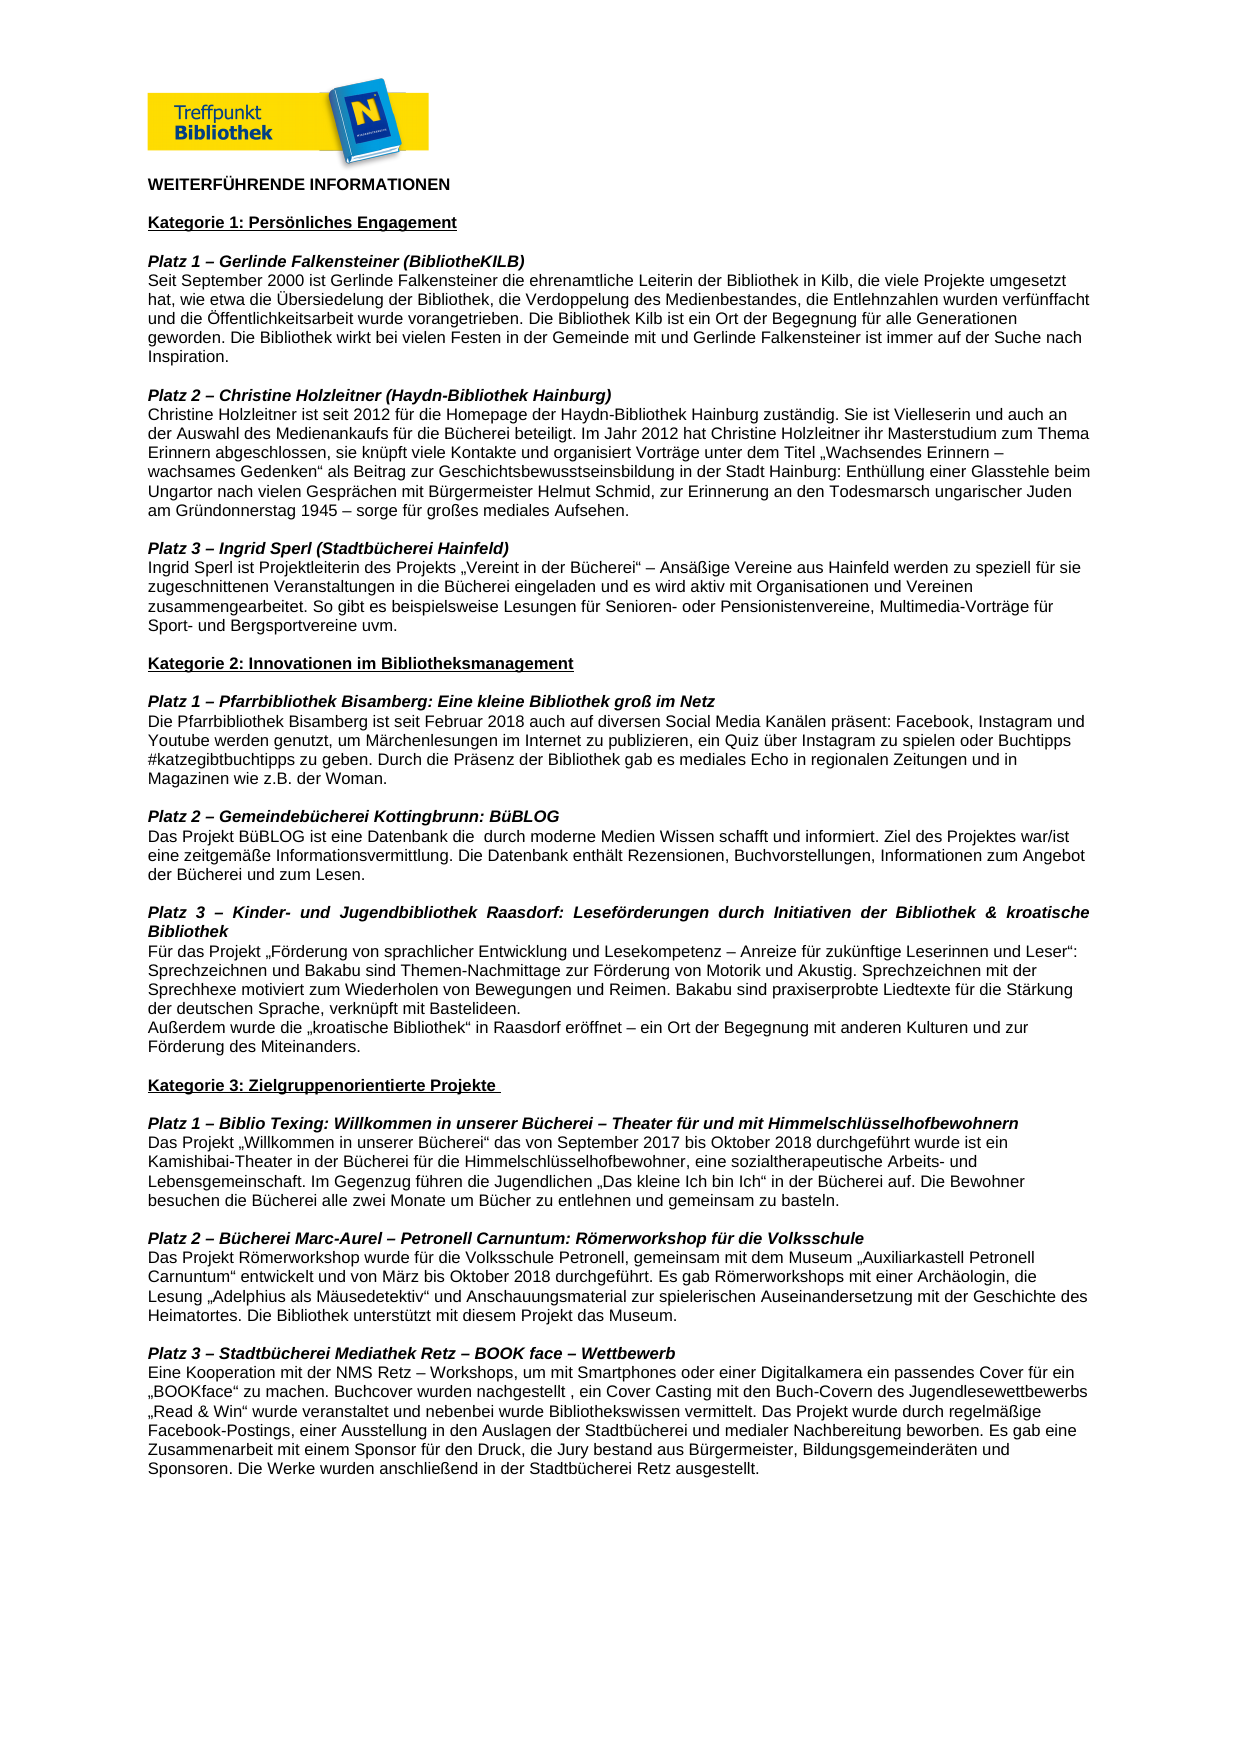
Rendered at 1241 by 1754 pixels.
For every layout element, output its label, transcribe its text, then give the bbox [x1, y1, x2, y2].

text Das Projekt Römerworkshop wurde für die Volksschule Petronell, gemeinsam mit dem Museum „Auxiliarkastell Petronell Carnuntum“ entwickelt und von März bis Oktober 2018 durchgeführt. Es gab Römerworkshops mit einer Archäologin, die Lesung „Adelphius als Mäusedetektiv“ und Anschauungsmaterial zur spielerischen Auseinandersetzung mit der Geschichte des Heimatortes. Die Bibliothek unterstützt mit diesem Projekt das Museum. [148, 1248, 1093, 1325]
text Das Projekt „Willkommen in unserer Bücherei“ das von September 2017 bis Oktober 2018 durchgeführt wurde ist ein Kamishibai-Theater in der Bücherei für die Himmelschlüsselhofbewohner, eine sozialtherapeutische Arbeits- und Lebensgemeinschaft. Im Gegenzug führen die Jugendlichen „Das kleine Ich bin Ich“ in der Bücherei auf. Die Bewohner besuchen die Bücherei alle zwei Monate um Bücher zu entlehnen und gemeinsam zu basteln. [148, 1133, 1093, 1210]
text Platz 3 – Kinder- und Jugendbibliothek Raasdorf: Leseförderungen durch Initiativen der Bibliothek & kroatische Bibliothek [148, 903, 1093, 941]
text Platz 1 – Pfarrbibliothek Bisamberg: Eine kleine Bibliothek groß im Netz [148, 692, 1093, 711]
text Platz 2 – Christine Holzleitner (Haydn-Bibliothek Hainburg) [148, 386, 1093, 405]
text Platz 2 – Bücherei Marc-Aurel – Petronell Carnuntum: Römerworkshop für die Volksschule [148, 1229, 1093, 1248]
text Christine Holzleitner ist seit 2012 für die Homepage der Haydn-Bibliothek Hainburg zuständig. Sie ist Vielleserin und auch an der Auswahl des Medienankaufs für die Bücherei beteiligt. Im Jahr 2012 hat Christine Holzleitner ihr Masterstudium zum Thema Erinnern abgeschlossen, sie knüpft viele Kontakte und organisiert Vorträge unter dem Titel „Wachsendes Erinnern – wachsames Gedenken“ als Beitrag zur Geschichtsbewusstseinsbildung in der Stadt Hainburg: Enthüllung einer Glasstehle beim Ungartor nach vielen Gesprächen mit Bürgermeister Helmut Schmid, zur Erinnerung an den Todesmarsch ungarischer Juden am Gründonnerstag 1945 – sorge für großes mediales Aufsehen. [148, 405, 1093, 520]
picture [147, 73, 429, 175]
text Das Projekt BüBLOG ist eine Datenbank die durch moderne Medien Wissen schafft und informiert. Ziel des Projektes war/ist eine zeitgemäße Informationsvermittlung. Die Datenbank enthält Rezensionen, Buchvorstellungen, Informationen zum Angebot der Bücherei und zum Lesen. [148, 826, 1093, 884]
text Kategorie 1: Persönliches Engagement [148, 213, 1093, 232]
text Kategorie 2: Innovationen im Bibliotheksmanagement [148, 654, 1093, 673]
text Außerdem wurde die „kroatische Bibliothek“ in Raasdorf eröffnet – ein Ort der Begegnung mit anderen Kulturen und zur Förderung des Miteinanders. [148, 1018, 1093, 1056]
text Platz 1 – Gerlinde Falkensteiner (BibliotheKILB) [148, 251, 1093, 271]
text Die Pfarrbibliothek Bisamberg ist seit Februar 2018 auch auf diversen Social Media Kanälen präsent: Facebook, Instagram und Youtube werden genutzt, um Märchenlesungen im Internet zu publizieren, ein Quiz über Instagram zu spielen oder Buchtipps #katzegibtbuchtipps zu geben. Durch die Präsenz der Bibliothek gab es mediales Echo in regionalen Zeitungen und in Magazinen wie z.B. der Woman. [148, 711, 1093, 788]
text Platz 3 – Stadtbücherei Mediathek Retz – BOOK face – Wettbewerb [148, 1344, 1093, 1363]
text Sprechzeichnen und Bakabu sind Themen-Nachmittage zur Förderung von Motorik und Akustig. Sprechzeichnen mit der Sprechhexe motiviert zum Wiederholen von Bewegungen und Reimen. Bakabu sind praxiserprobte Liedtexte für die Stärkung der deutschen Sprache, verknüpft mit Bastelideen. [148, 961, 1093, 1018]
text Platz 3 – Ingrid Sperl (Stadtbücherei Hainfeld) [148, 539, 1093, 558]
text Seit September 2000 ist Gerlinde Falkensteiner die ehrenamtliche Leiterin der Bibliothek in Kilb, die viele Projekte umgesetzt hat, wie etwa die Übersiedelung der Bibliothek, die Verdoppelung des Medienbestandes, die Entlehnzahlen wurden verfünffacht und die Öffentlichkeitsarbeit wurde vorangetrieben. Die Bibliothek Kilb ist ein Ort der Begegnung für alle Generationen geworden. Die Bibliothek wirkt bei vielen Festen in der Gemeinde mit und Gerlinde Falkensteiner ist immer auf der Suche nach Inspiration. [148, 271, 1093, 366]
text Kategorie 3: Zielgruppenorientierte Projekte [148, 1076, 1093, 1095]
text Platz 2 – Gemeindebücherei Kottingbrunn: BüBLOG [148, 807, 1093, 826]
text Platz 1 – Biblio Texing: Willkommen in unserer Bücherei – Theater für und mit Himmelschlüsselhofbewohnern [148, 1114, 1093, 1133]
text Ingrid Sperl ist Projektleiterin des Projekts „Vereint in der Bücherei“ – Ansäßige Vereine aus Hainfeld werden zu speziell für sie zugeschnittenen Veranstaltungen in die Bücherei eingeladen und es wird aktiv mit Organisationen und Vereinen zusammengearbeitet. So gibt es beispielsweise Lesungen für Senioren- oder Pensionistenvereine, Multimedia-Vorträge für Sport- und Bergsportvereine uvm. [148, 558, 1093, 635]
text WEITERFÜHRENDE INFORMATIONEN [148, 175, 1093, 194]
text Für das Projekt „Förderung von sprachlicher Entwicklung und Lesekompetenz – Anreize für zukünftige Leserinnen und Leser“: [148, 941, 1093, 961]
text Eine Kooperation mit der NMS Retz – Workshops, um mit Smartphones oder einer Digitalkamera ein passendes Cover für ein „BOOKface“ zu machen. Buchcover wurden nachgestellt , ein Cover Casting mit den Buch-Covern des Jugendlesewettbewerbs „Read & Win“ wurde veranstaltet und nebenbei wurde Bibliothekswissen vermittelt. Das Projekt wurde durch regelmäßige Facebook-Postings, einer Ausstellung in den Auslagen der Stadtbücherei und medialer Nachbereitung beworben. Es gab eine Zusammenarbeit mit einem Sponsor für den Druck, die Jury bestand aus Bürgermeister, Bildungsgemeinderäten und Sponsoren. Die Werke wurden anschließend in der Stadtbücherei Retz ausgestellt. [148, 1363, 1093, 1478]
